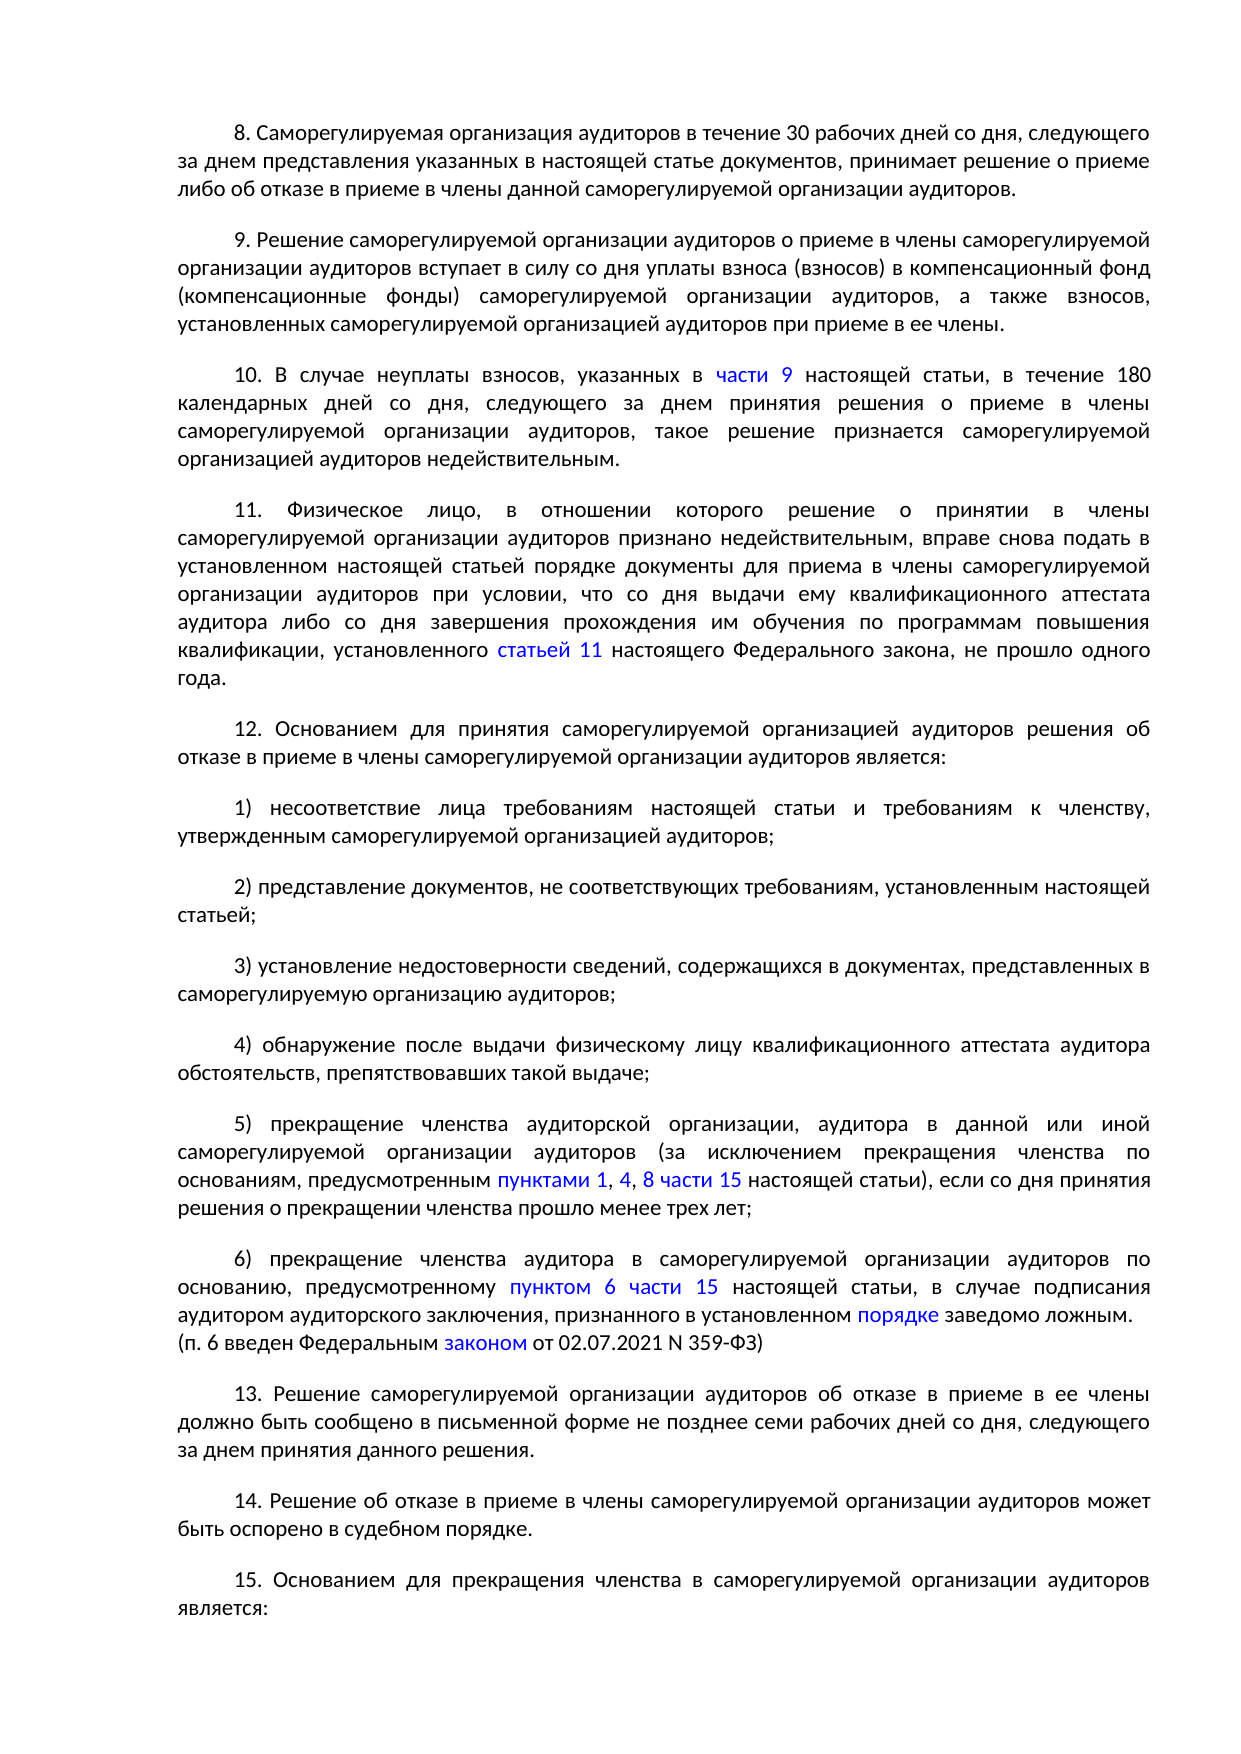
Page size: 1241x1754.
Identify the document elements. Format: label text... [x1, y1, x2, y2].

text 14. Решение об отказе в приеме в члены саморегулируемой организации аудиторов может быть оспорено в судебном порядке. [177, 1486, 1152, 1542]
text 2) представление документов, не соответствующих требованиям, установленным настоящей статьей; [177, 872, 1152, 928]
text 12. Основанием для принятия саморегулируемой организацией аудиторов решения об отказе в приеме в члены саморегулируемой организации аудиторов является: [177, 714, 1152, 770]
text 1) несоответствие лица требованиям настоящей статьи и требованиям к членству, утвержденным саморегулируемой организацией аудиторов; [177, 793, 1152, 849]
text 10. В случае неуплаты взносов, указанных в части 9 настоящей статьи, в течение 180 календарных дней со дня, следующего за днем принятия решения о приеме в члены саморегулируемой организации аудиторов, такое решение признается саморегулируемой организацией аудиторов недействительным. [177, 360, 1152, 472]
text 5) прекращение членства аудиторской организации, аудитора в данной или иной саморегулируемой организации аудиторов (за исключением прекращения членства по основаниям, предусмотренным пунктами 1, 4, 8 части 15 настоящей статьи), если со дня принятия решения о прекращении членства прошло менее трех лет; [177, 1109, 1152, 1221]
text 15. Основанием для прекращения членства в саморегулируемой организации аудиторов является: [177, 1565, 1152, 1621]
text 11. Физическое лицо, в отношении которого решение о принятии в члены саморегулируемой организации аудиторов признано недействительным, вправе снова подать в установленном настоящей статьей порядке документы для приема в члены саморегулируемой организации аудиторов при условии, что со дня выдачи ему квалификационного аттестата аудитора либо со дня завершения прохождения им обучения по программам повышения квалификации, установленного статьей 11 настоящего Федерального закона, не прошло одного года. [177, 495, 1152, 691]
text 13. Решение саморегулируемой организации аудиторов об отказе в приеме в ее члены должно быть сообщено в письменной форме не позднее семи рабочих дней со дня, следующего за днем принятия данного решения. [177, 1379, 1152, 1463]
text (п. 6 введен Федеральным законом от 02.07.2021 N 359-ФЗ) [177, 1328, 1152, 1356]
text 8. Саморегулируемая организация аудиторов в течение 30 рабочих дней со дня, следующего за днем представления указанных в настоящей статье документов, принимает решение о приеме либо об отказе в приеме в члены данной саморегулируемой организации аудиторов. [177, 118, 1152, 202]
text 4) обнаружение после выдачи физическому лицу квалификационного аттестата аудитора обстоятельств, препятствовавших такой выдаче; [177, 1030, 1152, 1086]
text 3) установление недостоверности сведений, содержащихся в документах, представленных в саморегулируемую организацию аудиторов; [177, 951, 1152, 1007]
text 6) прекращение членства аудитора в саморегулируемой организации аудиторов по основанию, предусмотренному пунктом 6 части 15 настоящей статьи, в случае подписания аудитором аудиторского заключения, признанного в установленном порядке заведомо ложным. [177, 1244, 1152, 1328]
text 9. Решение саморегулируемой организации аудиторов о приеме в члены саморегулируемой организации аудиторов вступает в силу со дня уплаты взноса (взносов) в компенсационный фонд (компенсационные фонды) саморегулируемой организации аудиторов, а также взносов, установленных саморегулируемой организацией аудиторов при приеме в ее члены. [177, 225, 1152, 337]
